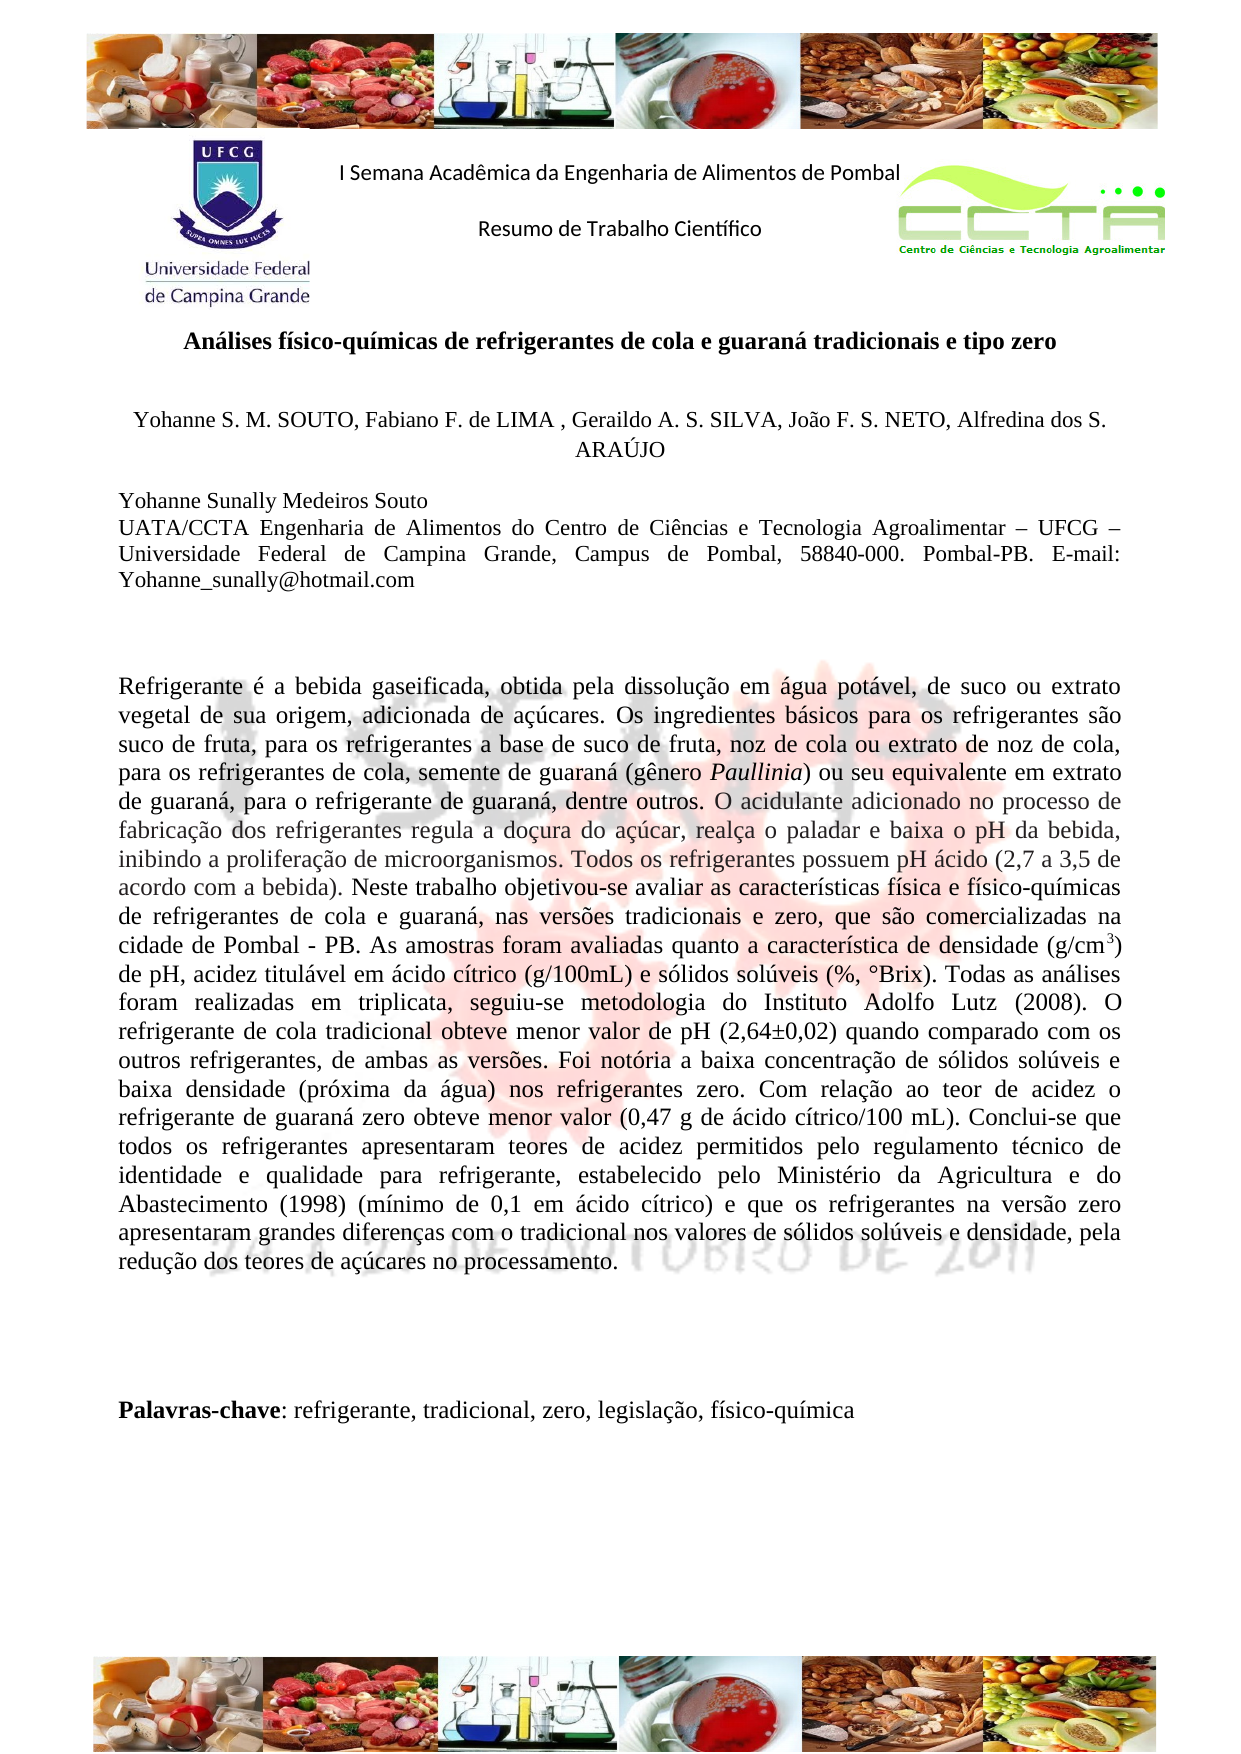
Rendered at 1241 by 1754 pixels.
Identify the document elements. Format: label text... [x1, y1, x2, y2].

picture [896, 159, 1166, 257]
text Yohanne Sunally Medeiros Souto [118, 487, 1122, 514]
text UATA/CCTA Engenharia de Alimentos do Centro de Ciências e Tecnologia Agroalimentar – UFCG – Universidade Federal de Campina Grande, Campus de Pombal, 58840-000. Pombal-PB. E-mail: Yohanne_sunally@hotmail.com [118, 514, 1122, 593]
text Palavras-chave: refrigerante, tradicional, zero, legislação, físico-química [118, 1395, 1122, 1424]
text Refrigerante é a bebida gaseificada, obtida pela dissolução em água potável, de suco ou extrato vegetal de sua origem, adicionada de açúcares. Os ingredientes básicos para os refrigerantes são suco de fruta, para os refrigerantes a base de suco de fruta, noz de cola ou extrato de noz de cola, para os refrigerantes de cola, semente de guaraná (gênero Paullinia) ou seu equivalente em extrato de guaraná, para o refrigerante de guaraná, dentre outros. O acidulante adicionado no processo de fabricação dos refrigerantes regula a doçura do açúcar, realça o paladar e baixa o pH da bebida, inibindo a proliferação de microorganismos. Todos os refrigerantes possuem pH ácido (2,7 a 3,5 de acordo com a bebida). Neste trabalho objetivou-se avaliar as características física e físico-químicas de refrigerantes de cola e guaraná, nas versões tradicionais e zero, que são comercializadas na cidade de Pombal - PB. As amostras foram avaliadas quanto a característica de densidade (g/cm3) de pH, acidez titulável em ácido cítrico (g/100mL) e sólidos solúveis (%, °Brix). Todas as análises foram realizadas em triplicata, seguiu-se metodologia do Instituto Adolfo Lutz (2008). O refrigerante de cola tradicional obteve menor valor de pH (2,64±0,02) quando comparado com os outros refrigerantes, de ambas as versões. Foi notória a baixa concentração de sólidos solúveis e baixa densidade (próxima da água) nos refrigerantes zero. Com relação ao teor de acidez o refrigerante de guaraná zero obteve menor valor (0,47 g de ácido cítrico/100 mL). Conclui-se que todos os refrigerantes apresentaram teores de acidez permitidos pelo regulamento técnico de identidade e qualidade para refrigerante, estabelecido pelo Ministério da Agricultura e do Abastecimento (1998) (mínimo de 0,1 em ácido cítrico) e que os refrigerantes na versão zero apresentaram grandes diferenças com o tradicional nos valores de sólidos solúveis e densidade, pela redução dos teores de açúcares no processamento. [118, 671, 1122, 1275]
picture [86, 33, 1158, 310]
picture [93, 1656, 1157, 1752]
text Yohanne S. M. SOUTO, Fabiano F. de LIMA , Geraildo A. S. SILVA, João F. S. NETO, Alfredina dos S. ARAÚJO [118, 406, 1122, 463]
text Análises físico-químicas de refrigerantes de cola e guaraná tradicionais e tipo zero [118, 326, 1122, 355]
